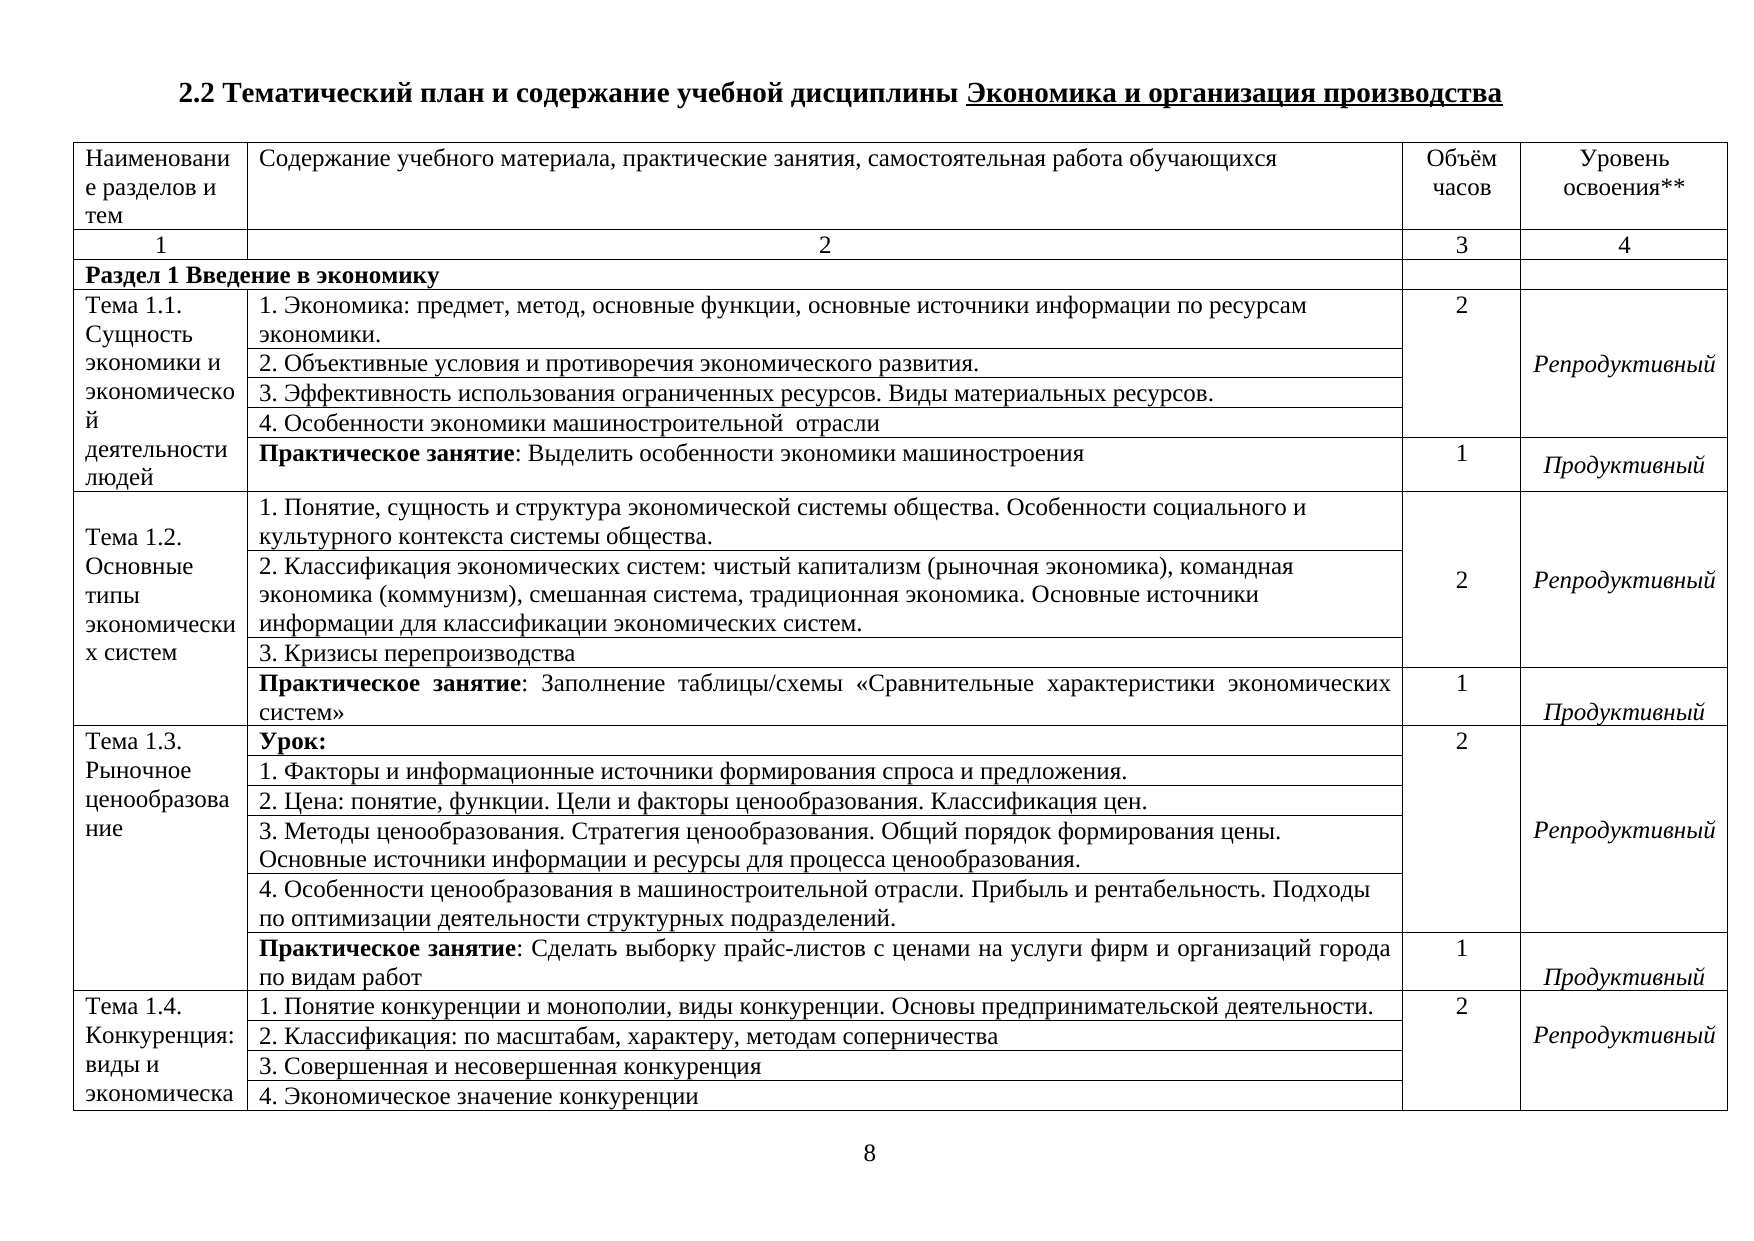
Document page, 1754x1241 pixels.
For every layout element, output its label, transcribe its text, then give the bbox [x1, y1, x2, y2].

table_cell Репродуктивный [1521, 290, 1727, 437]
table_cell Продуктивный [1521, 438, 1727, 491]
table_cell 1 [1403, 668, 1520, 725]
table_cell 2. Цена: понятие, функции. Цели и факторы ценообразования. Классификация цен. [248, 786, 1402, 815]
table_cell 1 [74, 230, 247, 259]
text 2.2 Тематический план и содержание учебной дисциплины Экономика и организация производства [178, 75, 1636, 108]
table_cell Практическое занятие: Выделить особенности экономики машиностроения [248, 438, 1402, 491]
table_cell 4. Особенности экономики машиностроительной отрасли [248, 408, 1402, 437]
table_cell 2 [248, 230, 1402, 259]
table_header Объём часов [1403, 143, 1520, 229]
table_cell 1. Экономика: предмет, метод, основные функции, основные источники информации по ресурсам экономики. [248, 290, 1402, 347]
table_cell Репродуктивный [1521, 726, 1727, 932]
table_cell 2 [1403, 492, 1520, 667]
table_cell Тема 1.4. Конкуренция: виды и экономическая роль [74, 991, 247, 1109]
table_cell [1403, 260, 1520, 289]
table_cell Тема 1.3. Рыночное ценообразование [74, 726, 247, 990]
table_cell Раздел 1 Введение в экономику [74, 260, 1402, 289]
table_header Содержание учебного материала, практические занятия, самостоятельная работа обучающихся [248, 143, 1402, 229]
table_cell Продуктивный [1521, 933, 1727, 990]
table_cell Практическое занятие: Сделать выборку прайс-листов с ценами на услуги фирм и организаций города по видам работ [248, 933, 1402, 990]
table_cell 3 [1403, 230, 1520, 259]
table_cell 2 [1403, 290, 1520, 437]
table_cell 2. Объективные условия и противоречия экономического развития. [248, 349, 1402, 377]
table_cell Урок: [248, 726, 1402, 755]
table_cell 1 [1403, 438, 1520, 491]
table_cell 1. Факторы и информационные источники формирования спроса и предложения. [248, 756, 1402, 785]
table_cell 3. Методы ценообразования. Стратегия ценообразования. Общий порядок формирования цены. Основные источники информации и ресурсы для процесса ценообразования. [248, 816, 1402, 873]
table_cell 2 [1403, 726, 1520, 932]
table_header Наименование разделов и тем [74, 143, 247, 229]
table_cell 2 [1403, 991, 1520, 1109]
table_header Уровень освоения** [1521, 143, 1727, 229]
table_cell 4. Экономическое значение конкуренции [248, 1081, 1402, 1109]
table_cell Тема 1.2. Основные типы экономических систем [74, 492, 247, 725]
table_cell 2. Классификация: по масштабам, характеру, методам соперничества [248, 1021, 1402, 1050]
table_cell Репродуктивный [1521, 991, 1727, 1109]
table_cell 1. Понятие, сущность и структура экономической системы общества. Особенности социального и культурного контекста системы общества. [248, 492, 1402, 550]
table_cell 3. Совершенная и несовершенная конкуренция [248, 1051, 1402, 1080]
table_cell 4 [1521, 230, 1727, 259]
table_cell Практическое занятие: Заполнение таблицы/схемы «Сравнительные характеристики экономических систем» [248, 668, 1402, 725]
table_cell 3. Эффективность использования ограниченных ресурсов. Виды материальных ресурсов. [248, 378, 1402, 407]
table_cell [1521, 260, 1727, 289]
table_cell Тема 1.1. Сущность экономики и экономической деятельности людей [74, 290, 247, 491]
table_cell 1. Понятие конкуренции и монополии, виды конкуренции. Основы предпринимательской деятельности. [248, 991, 1402, 1020]
table_cell 2. Классификация экономических систем: чистый капитализм (рыночная экономика), командная экономика (коммунизм), смешанная система, традиционная экономика. Основные источники информации для классификации экономических систем. [248, 551, 1402, 637]
table_cell 1 [1403, 933, 1520, 990]
table_cell 4. Особенности ценообразования в машиностроительной отрасли. Прибыль и рентабельность. Подходы по оптимизации деятельности структурных подразделений. [248, 874, 1402, 932]
table_cell Репродуктивный [1521, 492, 1727, 667]
table_cell 3. Кризисы перепроизводства [248, 638, 1402, 667]
table_cell Продуктивный [1521, 668, 1727, 725]
